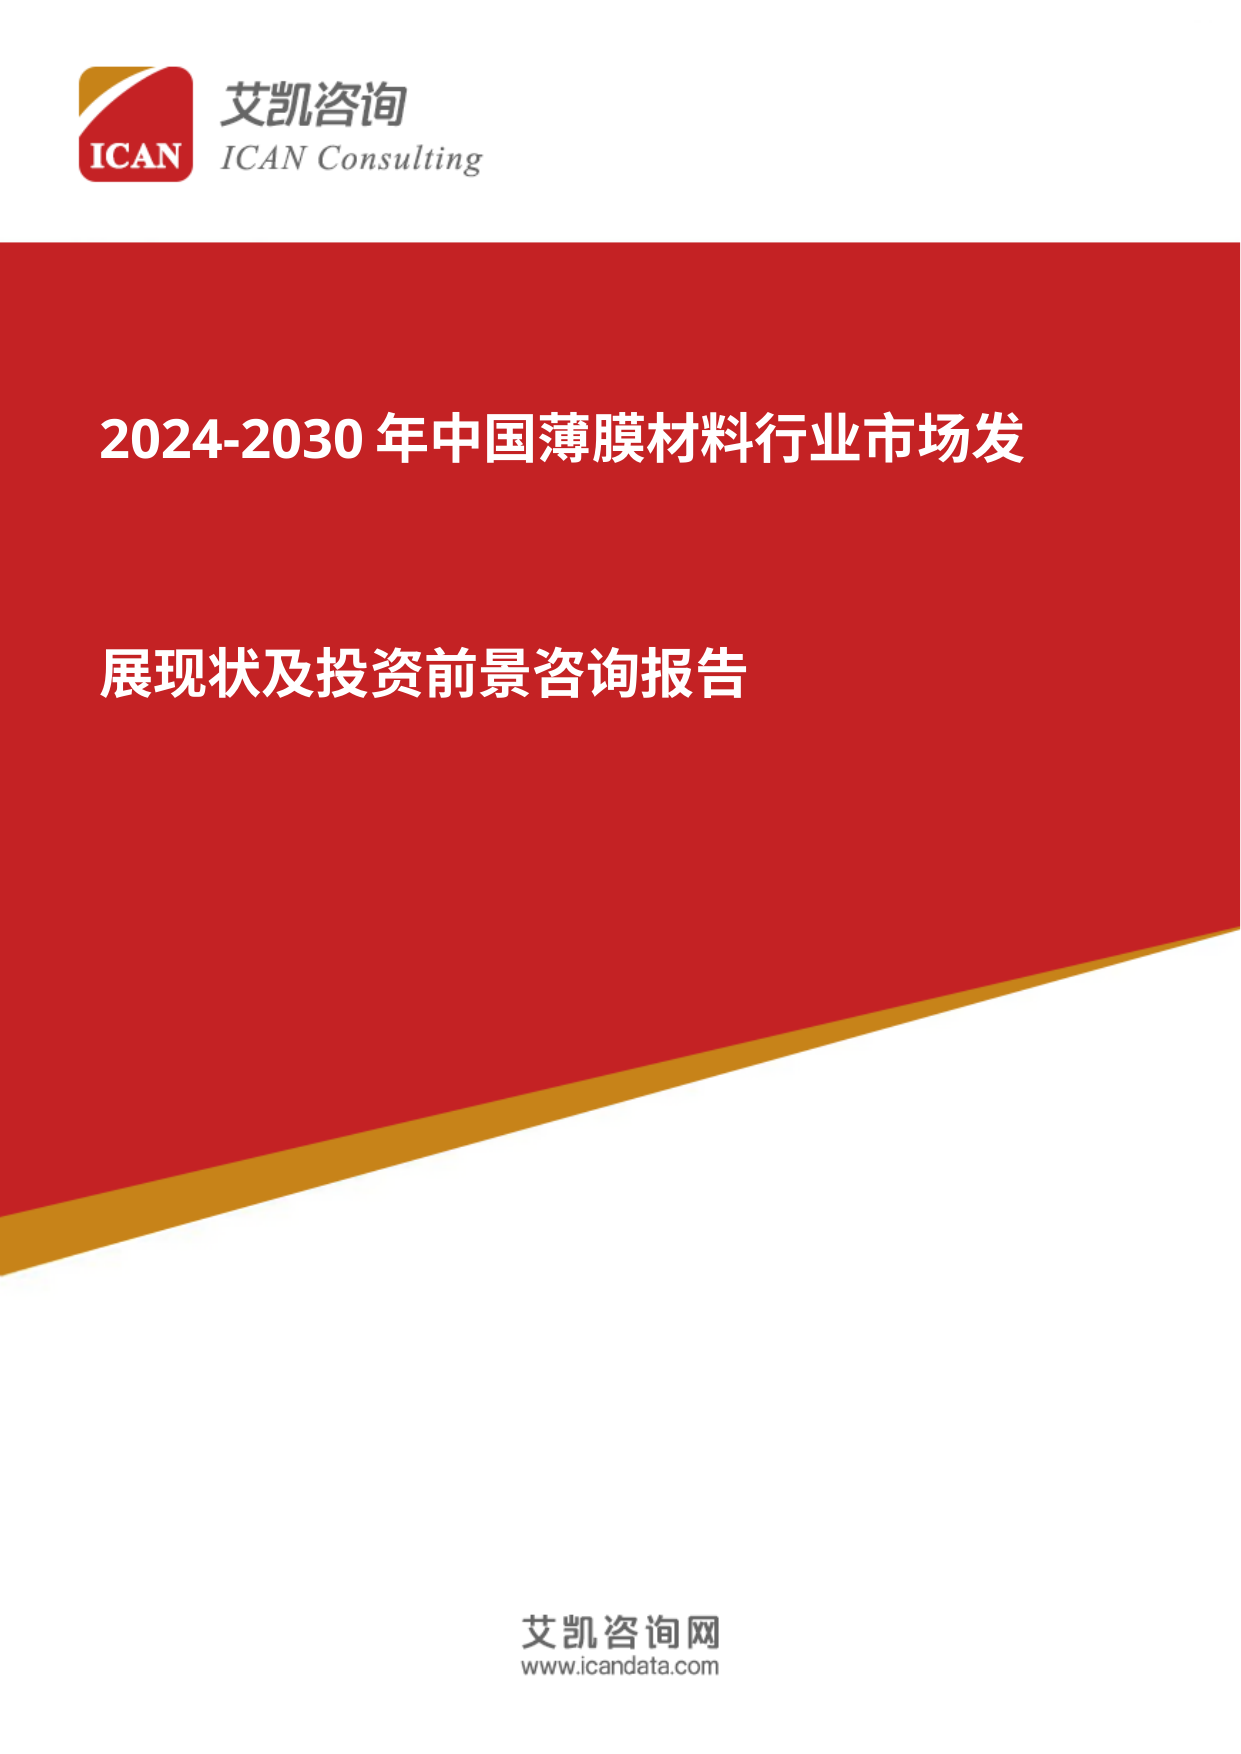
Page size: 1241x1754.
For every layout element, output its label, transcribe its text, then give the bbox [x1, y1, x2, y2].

subtitle 2024-2030年中国薄膜材料行业市场发展现状及投资前景咨询报告 [99, 386, 1053, 718]
picture [0, 5, 1241, 1754]
